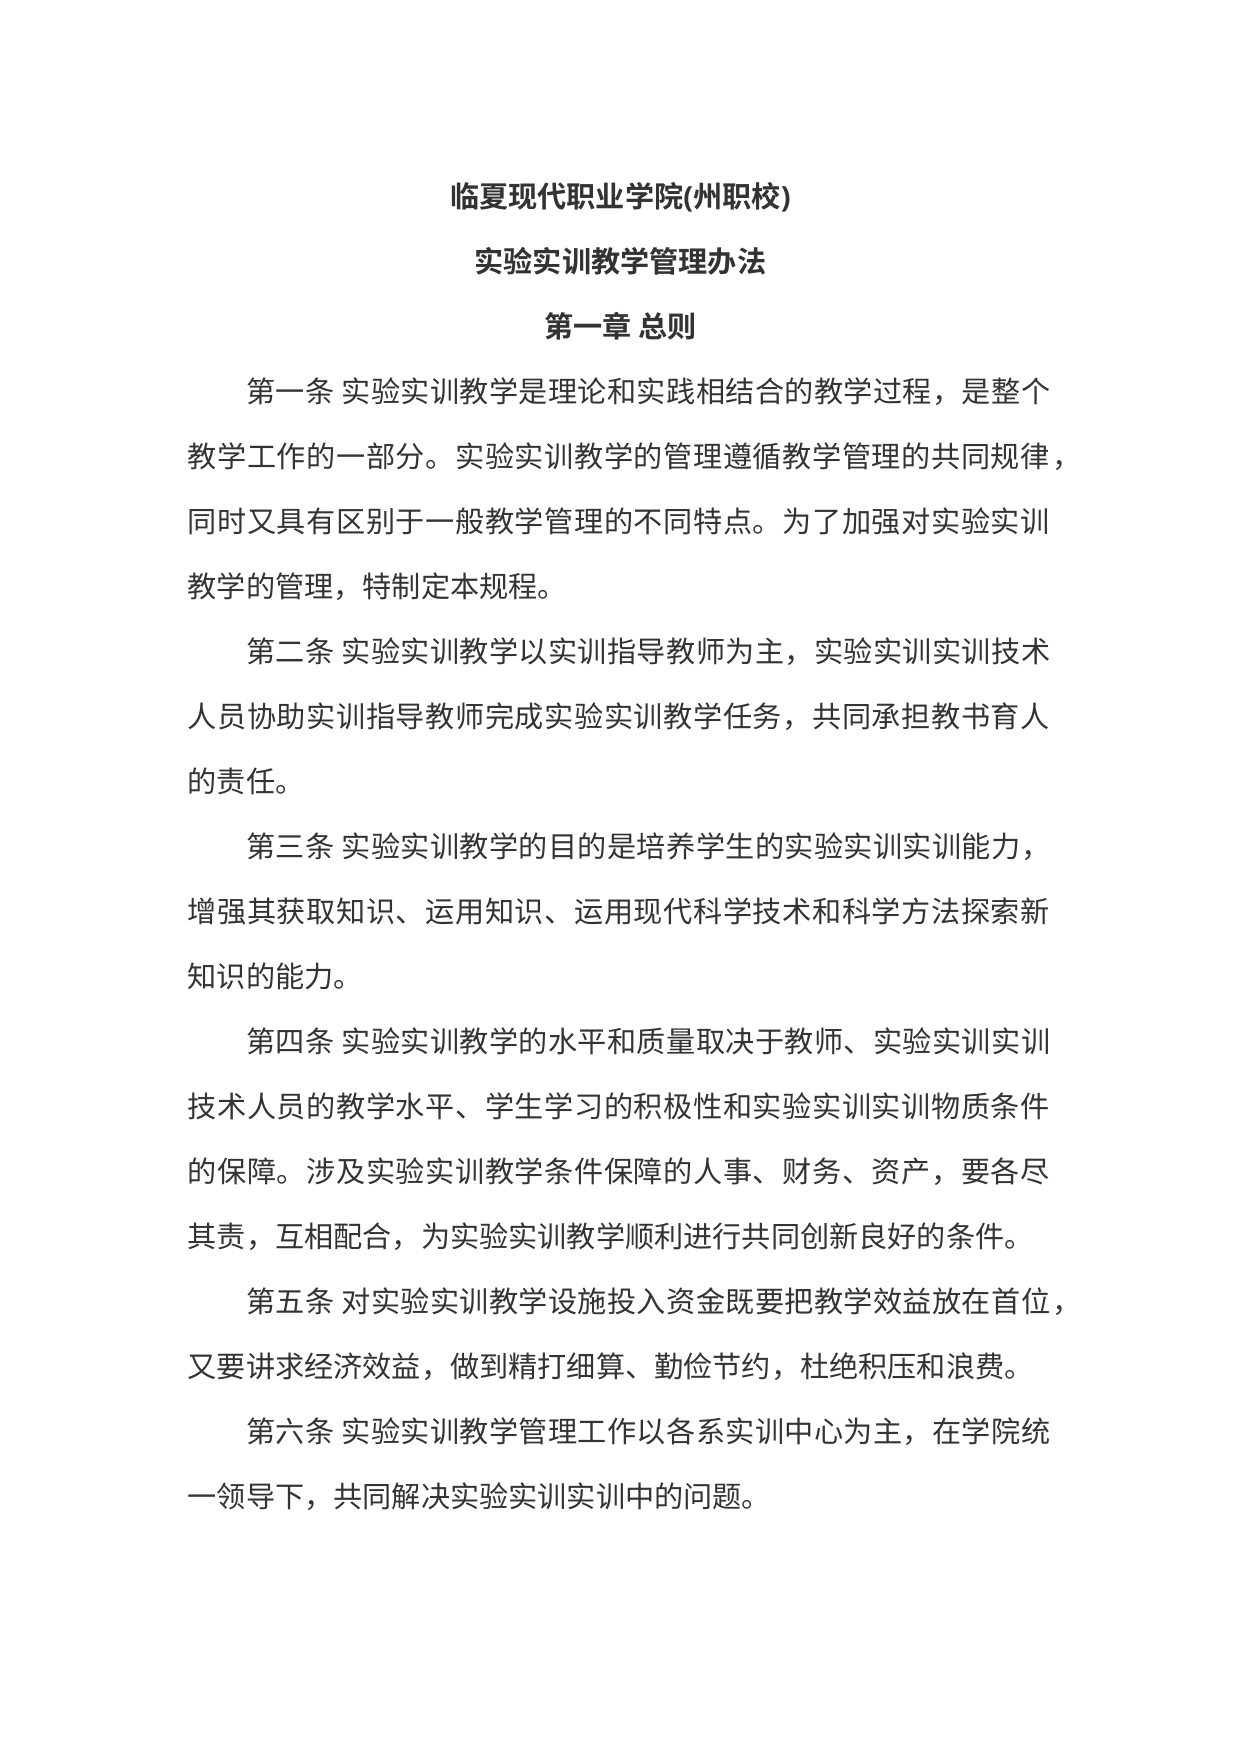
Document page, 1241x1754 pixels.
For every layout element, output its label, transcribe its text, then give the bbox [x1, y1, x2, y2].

text 第一章 总则 [187, 292, 1053, 357]
text 第四条 实验实训教学的水平和质量取决于教师、实验实训实训技术人员的教学水平、学生学习的积极性和实验实训实训物质条件的保障。涉及实验实训教学条件保障的人事、财务、资产，要各尽其责，互相配合，为实验实训教学顺利进行共同创新良好的条件。 [187, 1007, 1053, 1267]
text 第五条 对实验实训教学设施投入资金既要把教学效益放在首位，又要讲求经济效益，做到精打细算、勤俭节约，杜绝积压和浪费。 [187, 1267, 1053, 1397]
text 第一条 实验实训教学是理论和实践相结合的教学过程，是整个教学工作的一部分。实验实训教学的管理遵循教学管理的共同规律，同时又具有区别于一般教学管理的不同特点。为了加强对实验实训教学的管理，特制定本规程。 [187, 357, 1053, 617]
text 第六条 实验实训教学管理工作以各系实训中心为主，在学院统一领导下，共同解决实验实训实训中的问题。 [187, 1397, 1053, 1527]
text 第三条 实验实训教学的目的是培养学生的实验实训实训能力，增强其获取知识、运用知识、运用现代科学技术和科学方法探索新知识的能力。 [187, 812, 1053, 1007]
text 临夏现代职业学院(州职校) [187, 162, 1053, 227]
text 实验实训教学管理办法 [187, 227, 1053, 292]
text 第二条 实验实训教学以实训指导教师为主，实验实训实训技术人员协助实训指导教师完成实验实训教学任务，共同承担教书育人的责任。 [187, 617, 1053, 812]
